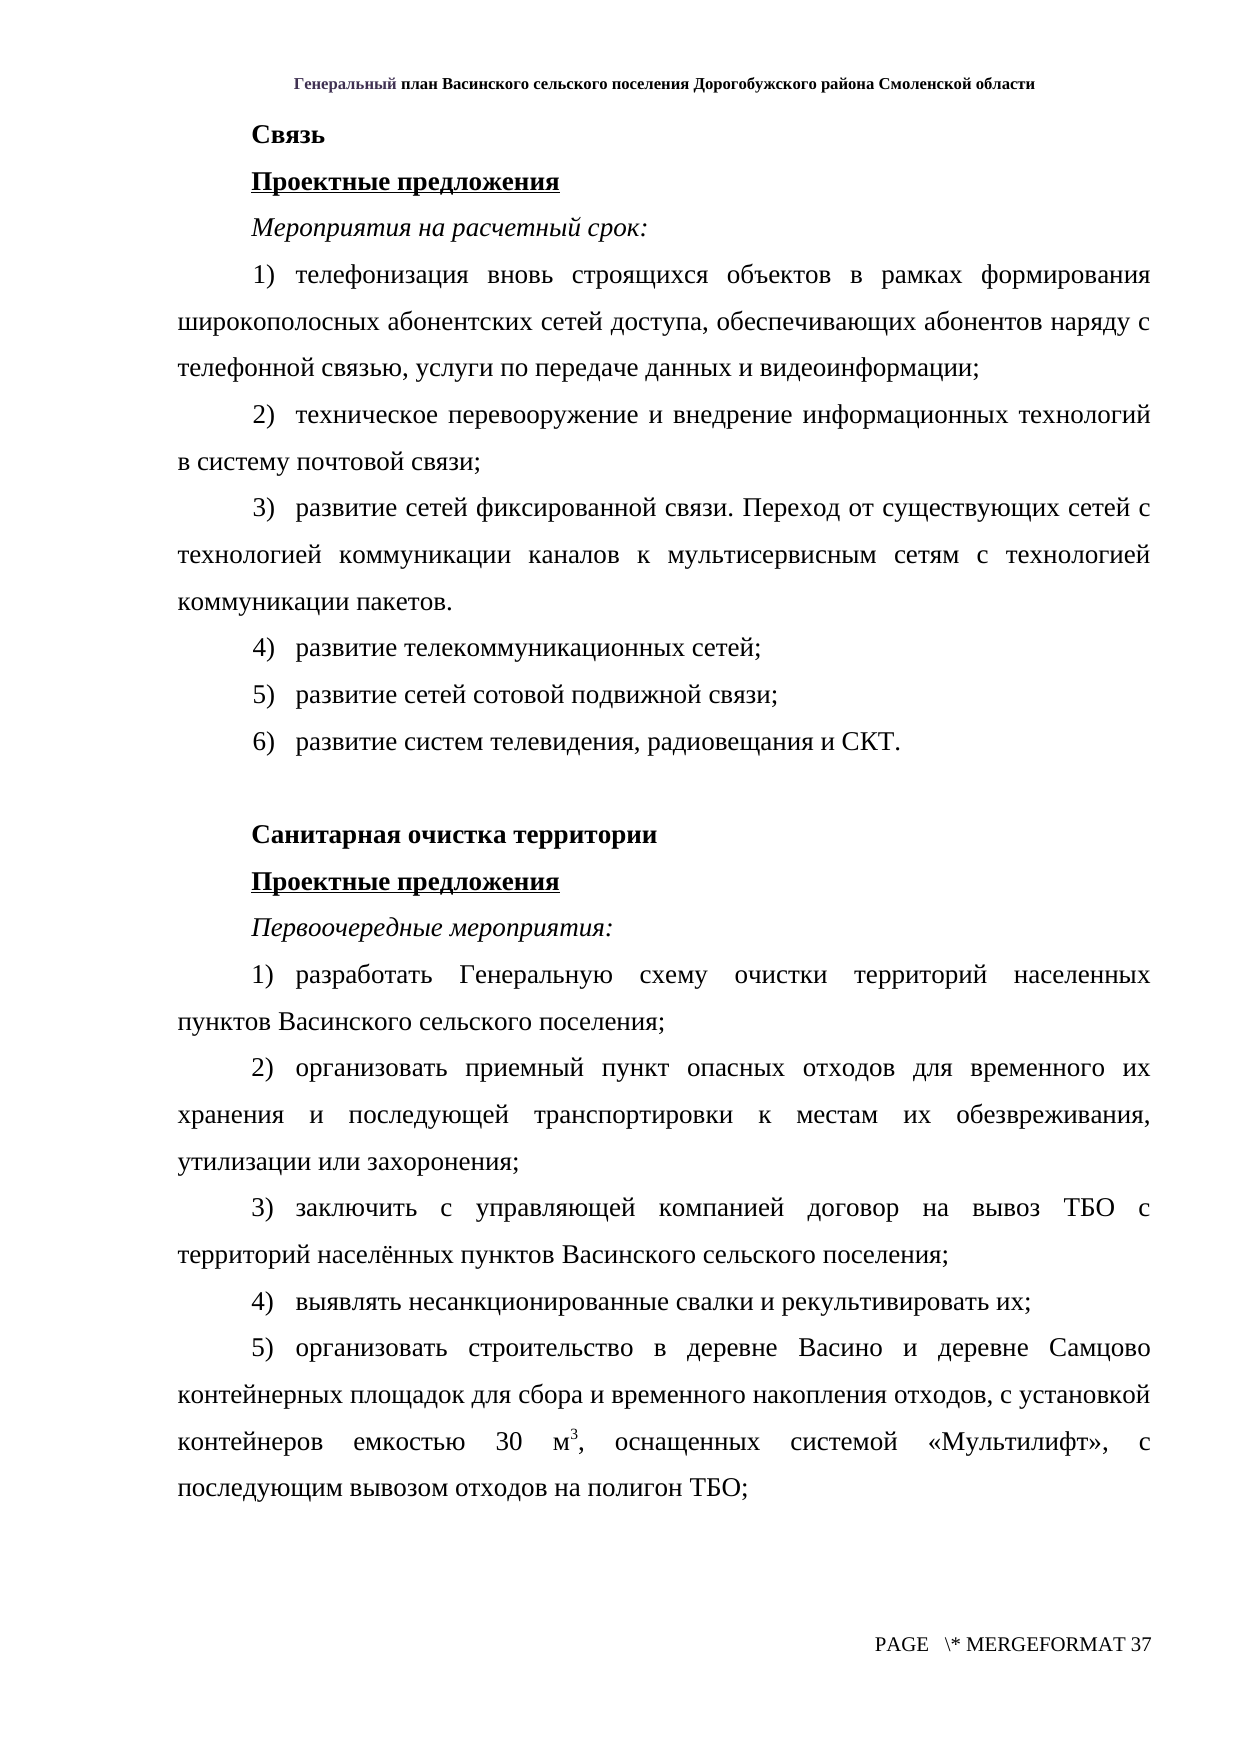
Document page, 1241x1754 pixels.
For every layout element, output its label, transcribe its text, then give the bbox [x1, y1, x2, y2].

list развитие сетей сотовой подвижной связи; [177, 678, 1152, 709]
text Первоочередные мероприятия: [177, 911, 1152, 943]
list телефонизация вновь строящихся объектов в рамках формирования широкополосных абонентских сетей доступа, обеспечивающих абонентов наряду с телефонной связью, услуги по передаче данных и видеоинформации; [177, 258, 1152, 383]
list организовать строительство в деревне Васино и деревне Самцово контейнерных площадок для сбора и временного накопления отходов, с установкой контейнеров емкостью 30 м3, оснащенных системой «Мультилифт», с последующим вывозом отходов на полигон ТБО; [177, 1331, 1152, 1503]
list выявлять несанкционированные свалки и рекультивировать их; [177, 1285, 1152, 1316]
text Мероприятия на расчетный срок: [177, 211, 1152, 243]
list заключить с управляющей компанией договор на вывоз ТБО с территорий населённых пунктов Васинского сельского поселения; [177, 1191, 1152, 1269]
text Проектные предложения [177, 165, 1152, 196]
list организовать приемный пункт опасных отходов для временного их хранения и последующей транспортировки к местам их обезвреживания, утилизации или захоронения; [177, 1051, 1152, 1176]
list развитие систем телевидения, радиовещания и СКТ. [177, 725, 1152, 756]
text Санитарная очистка территории [177, 818, 1152, 849]
text Проектные предложения [177, 865, 1152, 896]
list развитие сетей фиксированной связи. Переход от существующих сетей с технологией коммуникации каналов к мультисервисным сетям с технологией коммуникации пакетов. [177, 491, 1152, 616]
list разработать Генеральную схему очистки территорий населенных пунктов Васинского сельского поселения; [177, 958, 1152, 1036]
list развитие телекоммуникационных сетей; [177, 631, 1152, 663]
text Связь [177, 118, 1152, 149]
list техническое перевооружение и внедрение информационных технологий в систему почтовой связи; [177, 398, 1152, 476]
